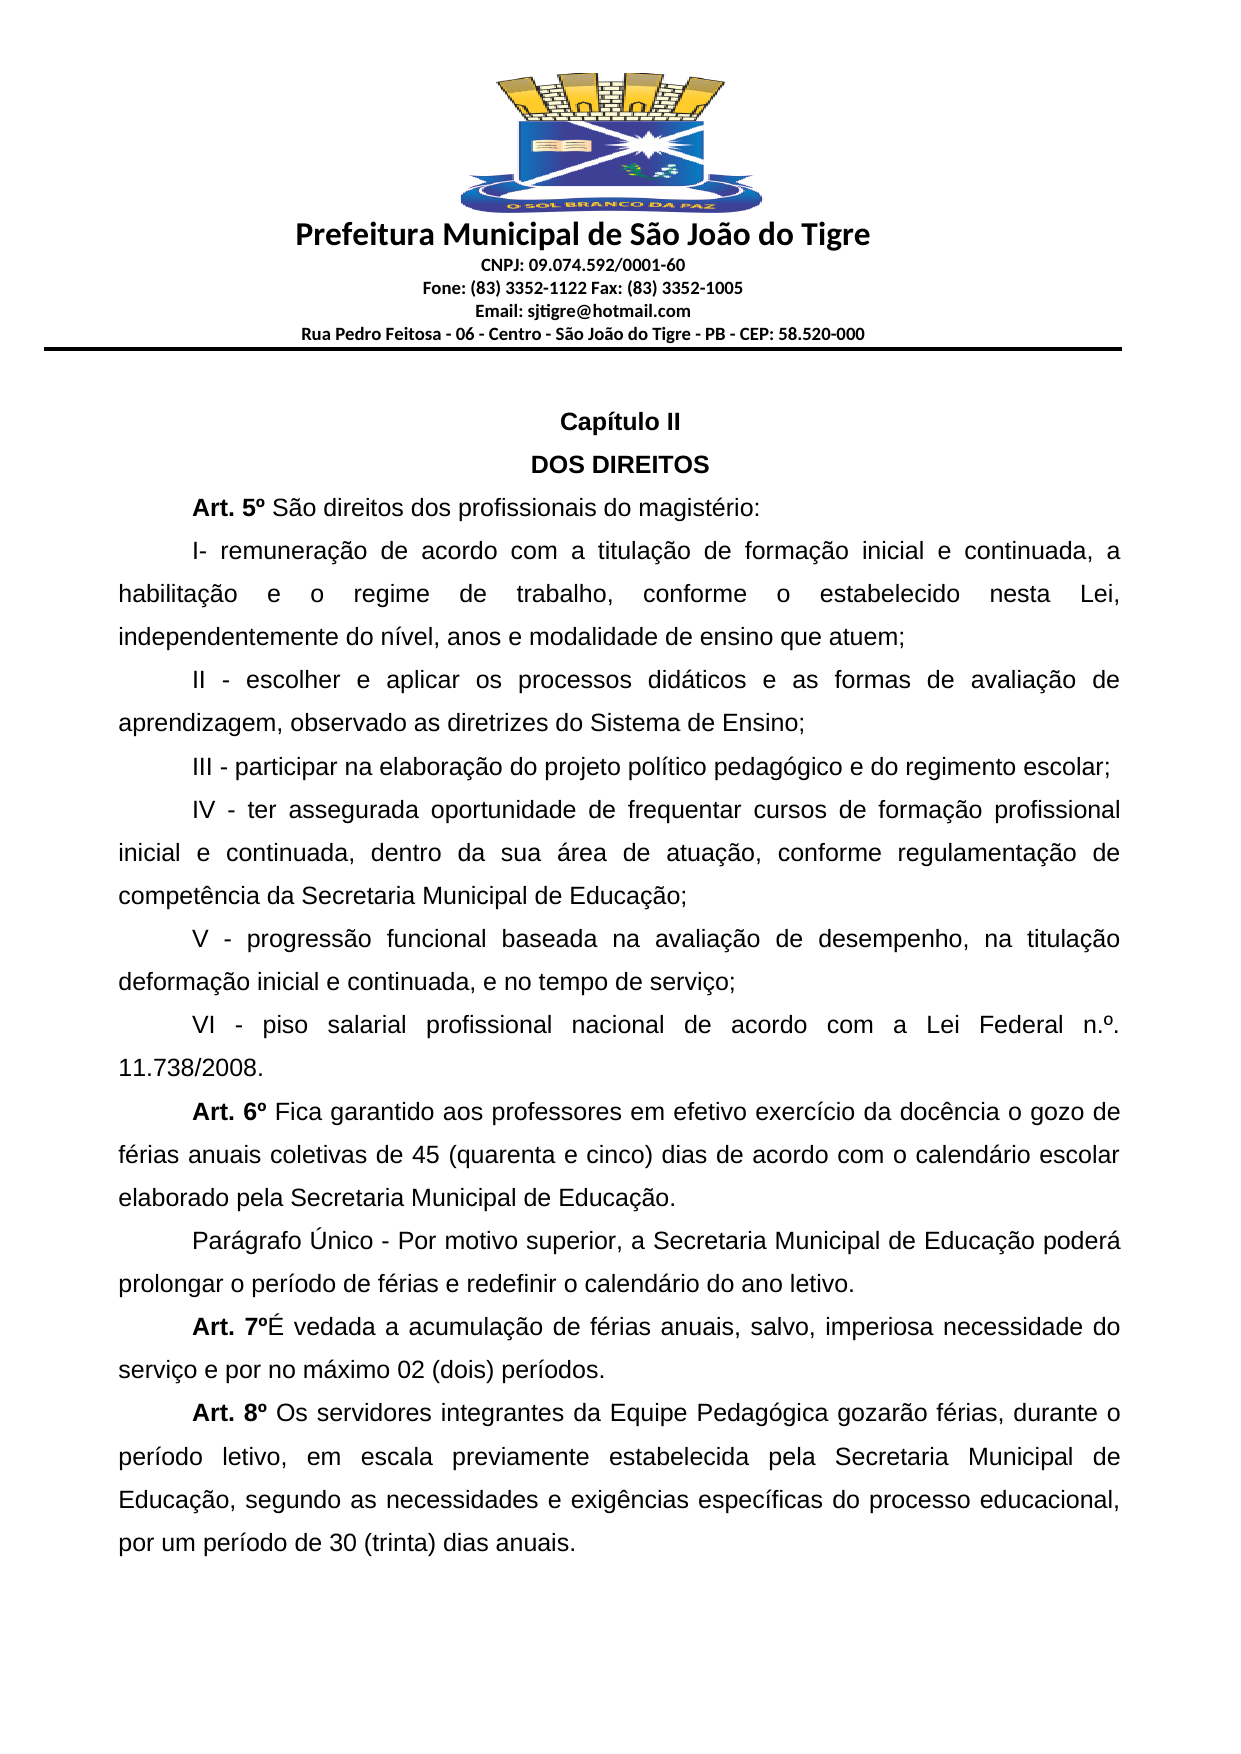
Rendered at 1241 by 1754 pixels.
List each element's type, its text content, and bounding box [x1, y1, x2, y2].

text Art. 6º Fica garantido aos professores em efetivo exercício da docência o gozo de férias anuais coletivas de 45 (quarenta e cinco) dias de acordo com o calendário escolar elaborado pela Secretaria Municipal de Educação. [118, 1097, 1122, 1212]
text Art. 7ºÉ vedada a acumulação de férias anuais, salvo, imperiosa necessidade do serviço e por no máximo 02 (dois) períodos. [118, 1312, 1122, 1384]
text Art. 8º Os servidores integrantes da Equipe Pedagógica gozarão férias, durante o período letivo, em escala previamente estabelecida pela Secretaria Municipal de Educação, segundo as necessidades e exigências específicas do processo educacional, por um período de 30 (trinta) dias anuais. [118, 1398, 1122, 1557]
text II - escolher e aplicar os processos didáticos e as formas de avaliação de aprendizagem, observado as diretrizes do Sistema de Ensino; [118, 665, 1122, 737]
text VI - piso salarial profissional nacional de acordo com a Lei Federal n.º. 11.738/2008. [118, 1010, 1122, 1082]
text I- remuneração de acordo com a titulação de formação inicial e continuada, a habilitação e o regime de trabalho, conforme o estabelecido nesta Lei, independentemente do nível, anos e modalidade de ensino que atuem; [118, 536, 1122, 651]
text V - progressão funcional baseada na avaliação de desempenho, na titulação deformação inicial e continuada, e no tempo de serviço; [118, 924, 1122, 996]
picture [460, 73, 780, 213]
text III - participar na elaboração do projeto político pedagógico e do regimento escolar; [118, 752, 1122, 780]
text DOS DIREITOS [118, 450, 1122, 478]
text Parágrafo Único - Por motivo superior, a Secretaria Municipal de Educação poderá prolongar o período de férias e redefinir o calendário do ano letivo. [118, 1226, 1122, 1298]
text Art. 5º São direitos dos profissionais do magistério: [118, 493, 1122, 522]
text IV - ter assegurada oportunidade de frequentar cursos de formação profissional inicial e continuada, dentro da sua área de atuação, conforme regulamentação de competência da Secretaria Municipal de Educação; [118, 795, 1122, 910]
text Capítulo II [118, 407, 1122, 435]
